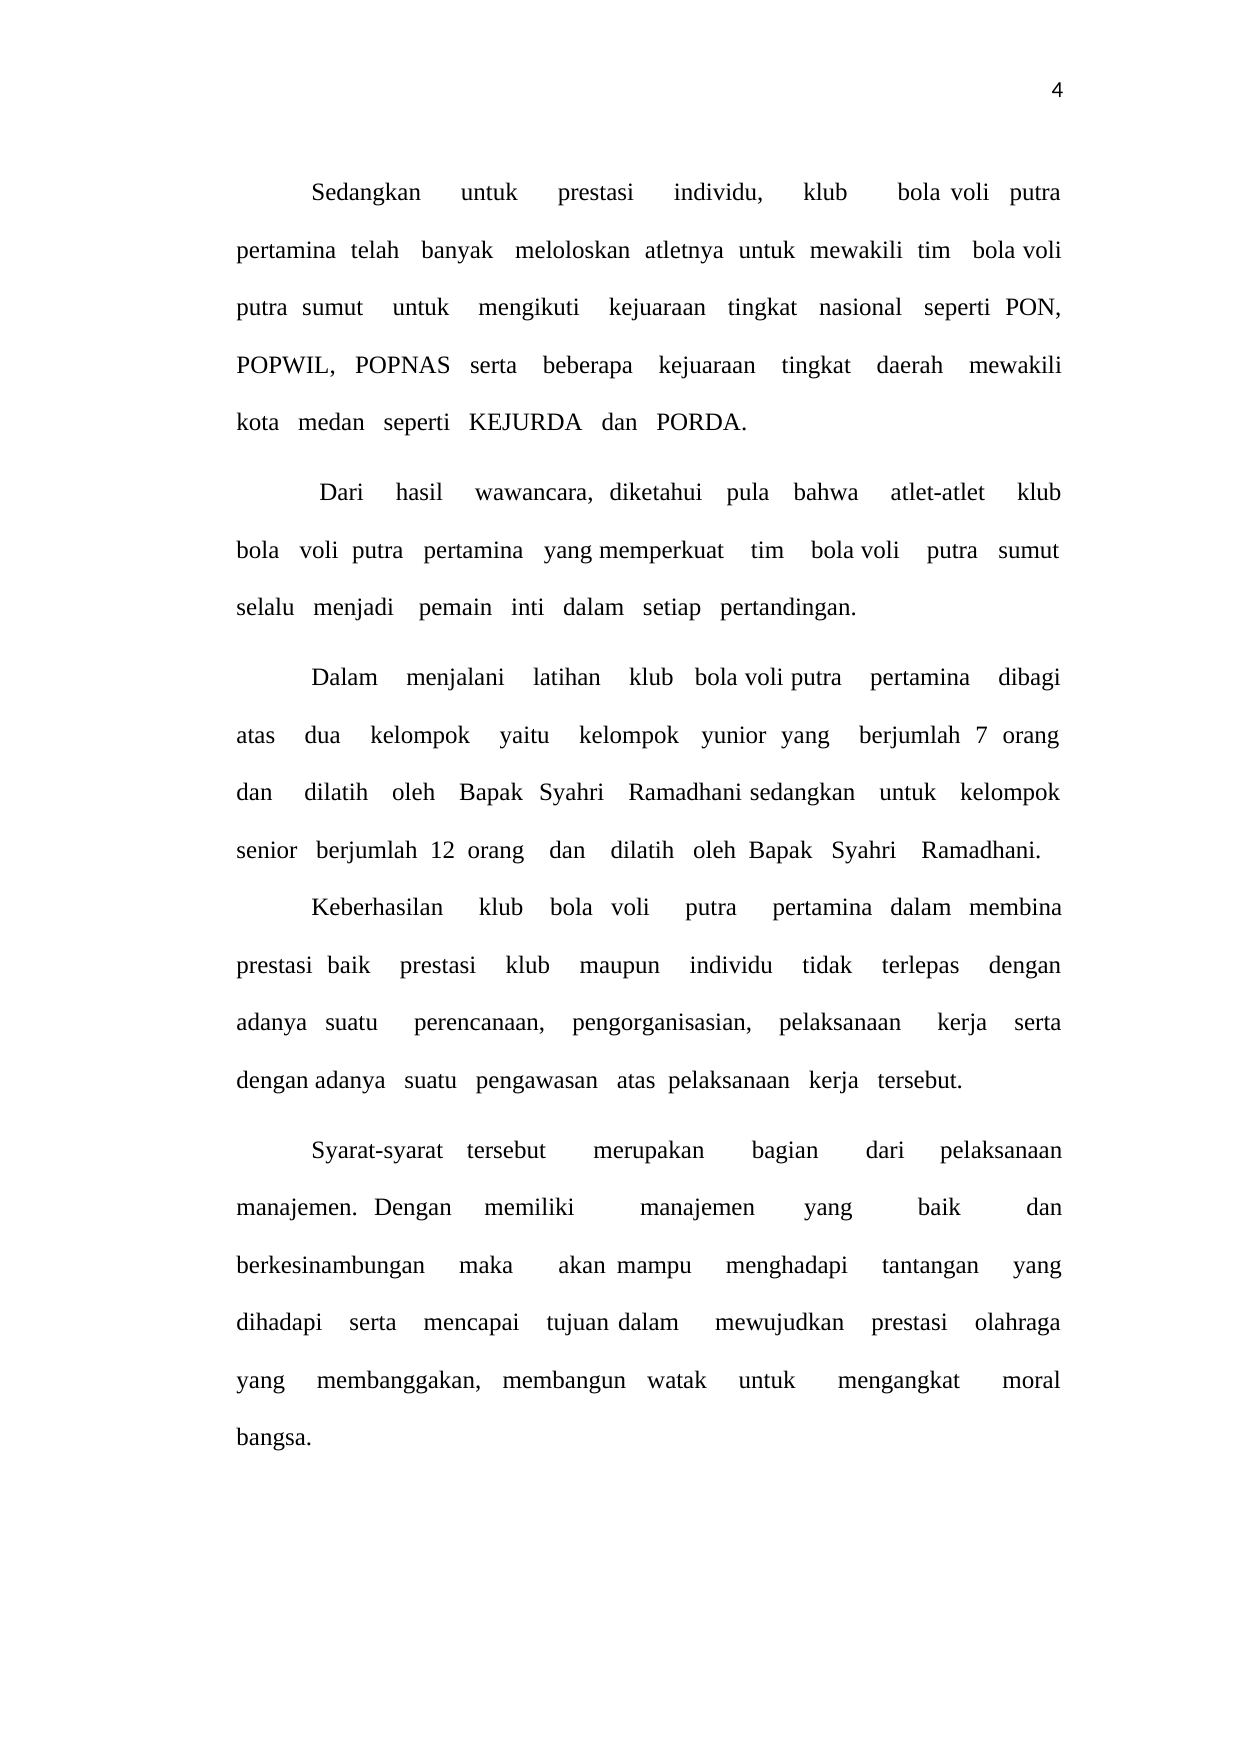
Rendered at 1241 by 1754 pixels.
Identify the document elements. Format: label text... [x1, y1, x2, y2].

text Sedangkan untuk prestasi individu, klub bola voli putra pertamina telah banyak meloloskan atletnya untuk mewakili tim bola voli putra sumut untuk mengikuti kejuaraan tingkat nasional seperti PON, POPWIL, POPNAS serta beberapa kejuaraan tingkat daerah mewakili kota medan seperti KEJURDA dan PORDA. [236, 177, 1063, 436]
text Dalam menjalani latihan klub bola voli putra pertamina dibagi atas dua kelompok yaitu kelompok yunior yang berjumlah 7 orang dan dilatih oleh Bapak Syahri Ramadhani sedangkan untuk kelompok senior berjumlah 12 orang dan dilatih oleh Bapak Syahri Ramadhani. [236, 662, 1063, 863]
text Syarat-syarat tersebut merupakan bagian dari pelaksanaan manajemen. Dengan memiliki manajemen yang baik dan berkesinambungan maka akan mampu menghadapi tantangan yang dihadapi serta mencapai tujuan dalam mewujudkan prestasi olahraga yang membanggakan, membangun watak untuk mengangkat moral bangsa. [236, 1135, 1063, 1451]
text Dari hasil wawancara, diketahui pula bahwa atlet-atlet klub bola voli putra pertamina yang memperkuat tim bola voli putra sumut selalu menjadi pemain inti dalam setiap pertandingan. [236, 477, 1063, 621]
text Keberhasilan klub bola voli putra pertamina dalam membina prestasi baik prestasi klub maupun individu tidak terlepas dengan adanya suatu perencanaan, pengorganisasian, pelaksanaan kerja serta dengan adanya suatu pengawasan atas pelaksanaan kerja tersebut. [236, 892, 1063, 1093]
